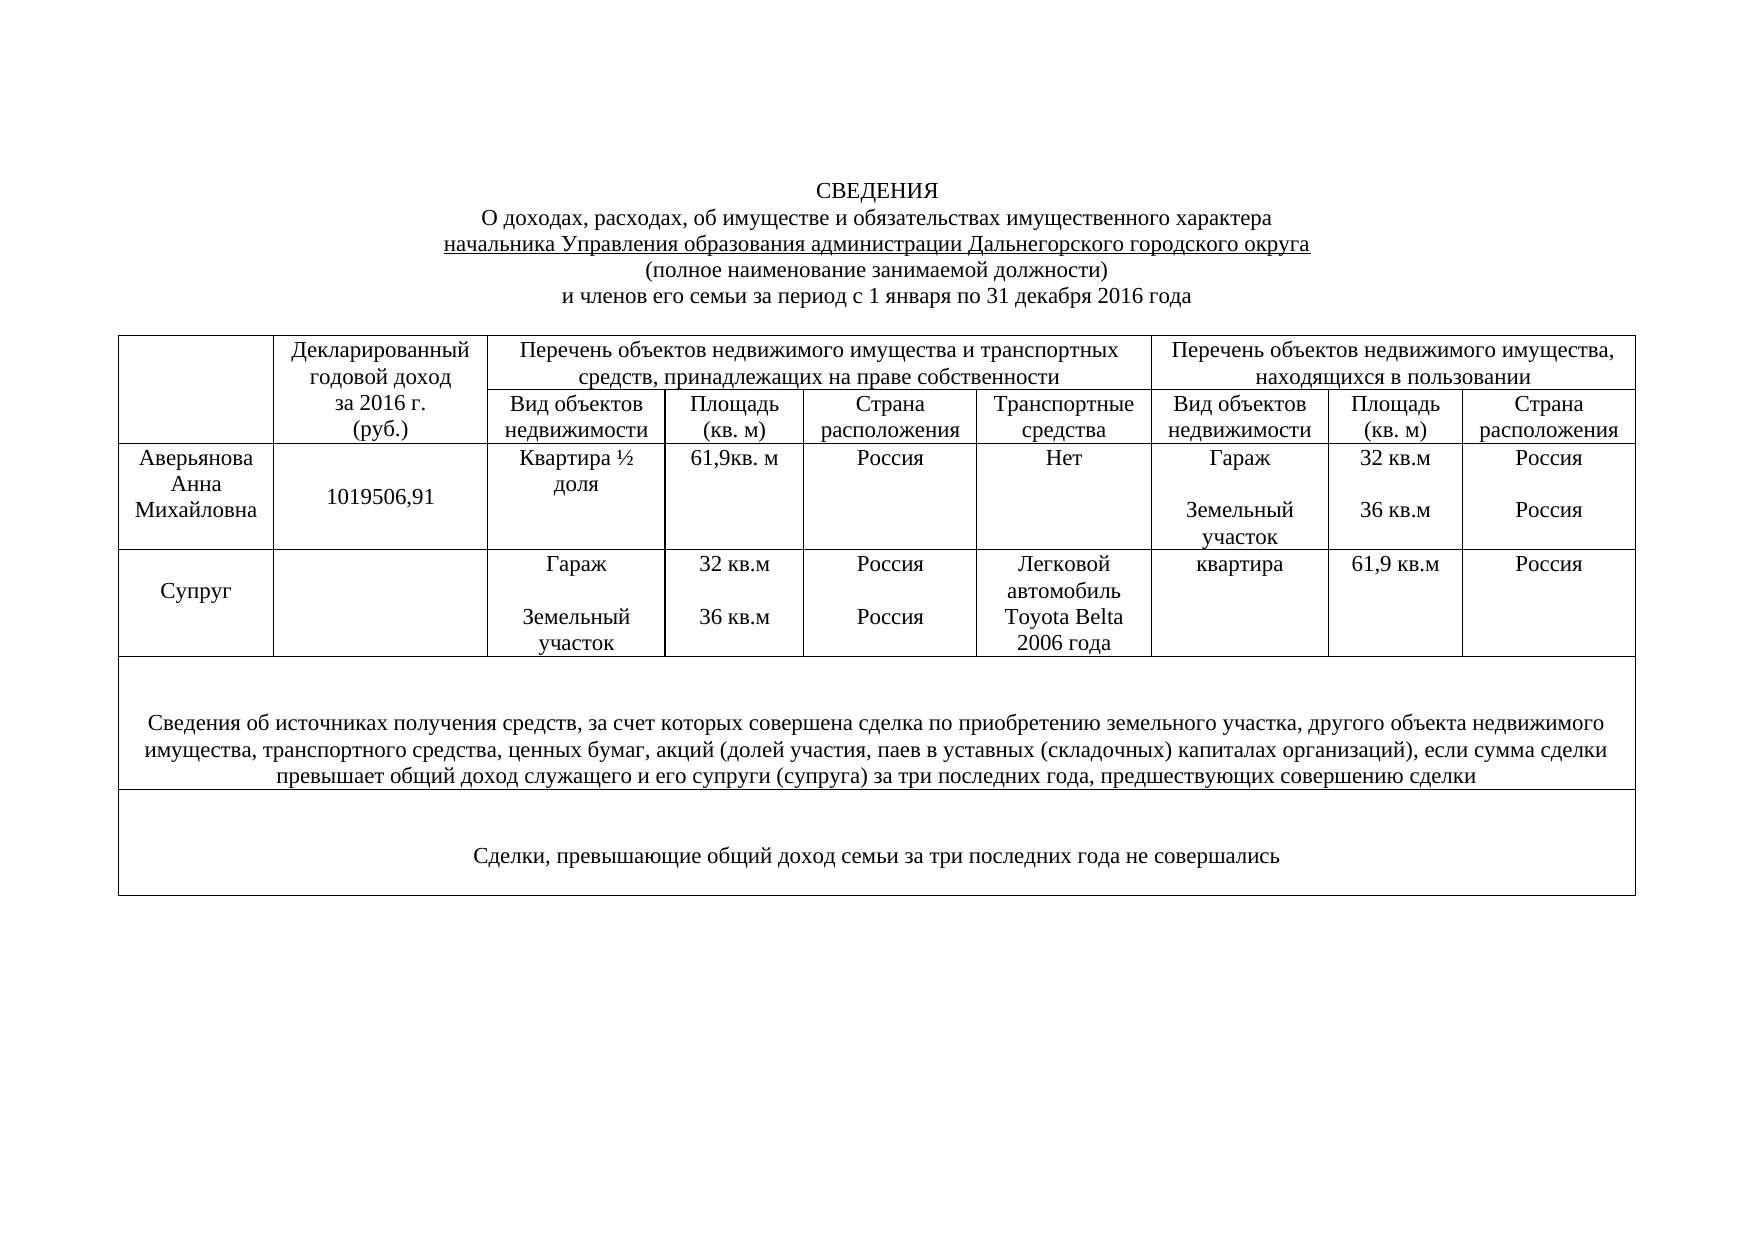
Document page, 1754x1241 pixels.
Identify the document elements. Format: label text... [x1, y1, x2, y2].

table_cell Гараж Земельный участок [488, 550, 664, 656]
text О доходах, расходах, об имуществе и обязательствах имущественного характера [118, 203, 1636, 230]
table_cell Сведения об источниках получения средств, за счет которых совершена сделка по приобретению земельного участка, другого объекта недвижимого имущества, транспортного средства, ценных бумаг, акций (долей участия, паев в уставных (складочных) капиталах организаций), если сумма сделки превышает общий доход служащего и его супруги (супруга) за три последних года, предшествующих совершению сделки [119, 657, 1635, 788]
table_header Декларированный годовой доход за 2016 г. (руб.) [274, 336, 487, 443]
table_cell Нет [977, 444, 1151, 549]
table_cell Вид объектов недвижимости [1152, 390, 1328, 443]
table_cell Россия Россия [1463, 444, 1635, 549]
table_header [119, 336, 273, 443]
table_cell Площадь (кв. м) [1329, 390, 1462, 443]
table_cell Супруг [119, 550, 273, 656]
table_cell Сделки, превышающие общий доход семьи за три последних года не совершались [119, 790, 1635, 895]
table_cell Гараж Земельный участок [1152, 444, 1328, 549]
table_cell 32 кв.м 36 кв.м [1329, 444, 1462, 549]
text начальника Управления образования администрации Дальнегорского городского округа [118, 230, 1636, 256]
table_header Перечень объектов недвижимого имущества и транспортных средств, принадлежащих на праве собственности [488, 336, 1151, 389]
table_cell 61,9кв. м [666, 444, 803, 549]
text (полное наименование занимаемой должности) [118, 256, 1636, 283]
table_cell Страна расположения [804, 390, 976, 443]
table_cell Площадь (кв. м) [666, 390, 803, 443]
table_cell Вид объектов недвижимости [488, 390, 664, 443]
table_cell 32 кв.м 36 кв.м [666, 550, 803, 656]
table_cell 61,9 кв.м [1329, 550, 1462, 656]
table_header Перечень объектов недвижимого имущества, находящихся в пользовании [1152, 336, 1635, 389]
table_cell квартира [1152, 550, 1328, 656]
table_cell Россия [1463, 550, 1635, 656]
table_cell Квартира ½ доля [488, 444, 664, 549]
table_cell Страна расположения [1463, 390, 1635, 443]
table_cell 1019506,91 [274, 444, 487, 549]
text и членов его семьи за период с 1 января по 31 декабря 2016 года [118, 283, 1636, 309]
table_cell Россия [804, 444, 976, 549]
table_cell Аверьянова Анна Михайловна [119, 444, 273, 549]
table_cell [274, 550, 487, 656]
table_cell Транспортные средства [977, 390, 1151, 443]
text СВЕДЕНИЯ [118, 177, 1636, 203]
table_cell Россия Россия [804, 550, 976, 656]
table_cell Легковой автомобиль Toyota Belta 2006 года [977, 550, 1151, 656]
